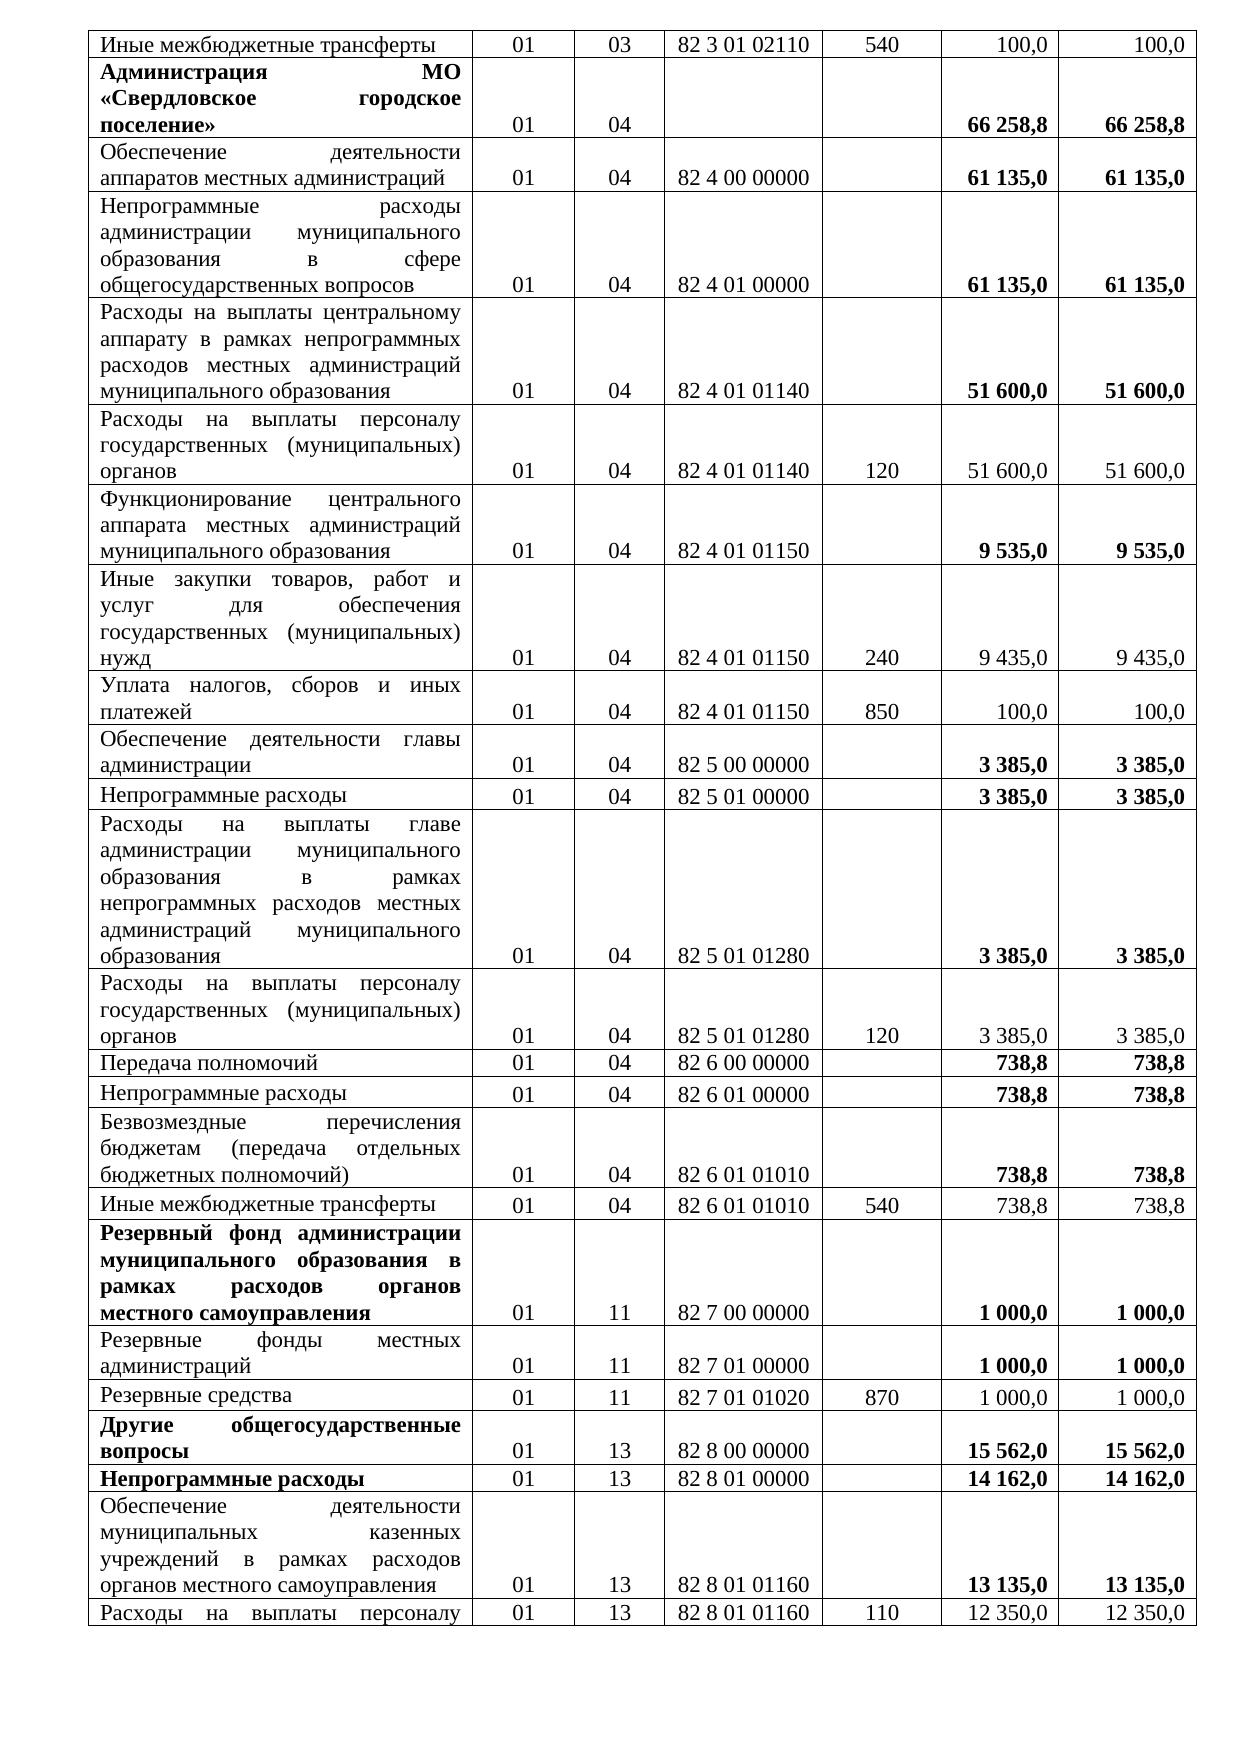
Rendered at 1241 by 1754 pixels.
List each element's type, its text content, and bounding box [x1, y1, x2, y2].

table_cell 01 [473, 810, 574, 968]
table_cell Другие общегосударственные вопросы [89, 1411, 472, 1464]
table_cell 04 [575, 1050, 664, 1076]
table_cell [823, 58, 941, 137]
table_cell 01 [473, 1326, 574, 1379]
table_cell 738,8 [1059, 1050, 1196, 1076]
table_cell 82 4 01 01140 [665, 405, 822, 484]
table_cell 01 [473, 298, 574, 404]
table_cell 61 135,0 [942, 192, 1058, 297]
table_cell 13 [575, 1465, 664, 1491]
table_cell 3 385,0 [1059, 779, 1196, 809]
table_cell Обеспечение деятельности муниципальных казенных учреждений в рамках расходов органов местного самоуправления [89, 1492, 472, 1597]
table_cell 01 [473, 1599, 574, 1625]
table_cell Иные межбюджетные трансферты [89, 31, 472, 57]
table_cell Резервные фонды местных администраций [89, 1326, 472, 1379]
table_cell 14 162,0 [1059, 1465, 1196, 1491]
table_cell 04 [575, 565, 664, 670]
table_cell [89, 1599, 472, 1625]
table_cell Иные закупки товаров, работ и услуг для обеспечения государственных (муниципальных) нужд [89, 565, 472, 670]
table_cell 82 8 00 00000 [665, 1411, 822, 1464]
table_cell 51 600,0 [942, 298, 1058, 404]
table_cell 15 562,0 [942, 1411, 1058, 1464]
table_cell 04 [575, 298, 664, 404]
table_cell 3 385,0 [942, 779, 1058, 809]
table_cell 738,8 [942, 1050, 1058, 1076]
table_cell Непрограммные расходы администрации муниципального образования в сфере общегосударственных вопросов [89, 192, 472, 297]
table_cell 82 7 00 00000 [665, 1220, 822, 1325]
table_cell 04 [575, 671, 664, 724]
table_cell 13 135,0 [1059, 1492, 1196, 1597]
table_cell 738,8 [1059, 1188, 1196, 1218]
table_cell 82 4 01 01150 [665, 565, 822, 670]
table_cell 1 000,0 [942, 1380, 1058, 1410]
table_cell 100,0 [942, 671, 1058, 724]
table_cell Обеспечение деятельности главы администрации [89, 725, 472, 778]
table_cell 01 [473, 405, 574, 484]
table_cell [823, 1220, 941, 1325]
table_cell 100,0 [1059, 671, 1196, 724]
table_cell 82 5 00 00000 [665, 725, 822, 778]
table_cell 01 [473, 1108, 574, 1187]
table_cell Резервный фонд администрации муниципального образования в рамках расходов органов местного самоуправления [89, 1220, 472, 1325]
table_cell 82 6 01 01010 [665, 1188, 822, 1218]
table_cell Функционирование центрального аппарата местных администраций муниципального образования [89, 485, 472, 564]
table_cell 850 [823, 671, 941, 724]
table_cell [823, 138, 941, 191]
table_cell 01 [473, 565, 574, 670]
table_cell 82 4 01 01150 [665, 485, 822, 564]
table_cell [823, 485, 941, 564]
table_cell [665, 58, 822, 137]
table_cell Передача полномочий [89, 1050, 472, 1076]
table_cell [823, 1050, 941, 1076]
table_cell 04 [575, 405, 664, 484]
table_cell 82 4 01 00000 [665, 192, 822, 297]
table_cell Расходы на выплаты персоналу государственных (муниципальных) органов [89, 405, 472, 484]
table_cell 240 [823, 565, 941, 670]
table_cell 01 [473, 1492, 574, 1597]
table_cell 9 535,0 [942, 485, 1058, 564]
table_cell 04 [575, 1108, 664, 1187]
table_cell Расходы на выплаты персоналу государственных (муниципальных) органов [89, 969, 472, 1048]
table_cell Уплата налогов, сборов и иных платежей [89, 671, 472, 724]
table_cell 82 8 01 01160 [665, 1599, 822, 1625]
table_cell 51 600,0 [942, 405, 1058, 484]
table_cell 04 [575, 58, 664, 137]
table_cell 120 [823, 969, 941, 1048]
table_cell 9 435,0 [942, 565, 1058, 670]
table_cell 13 [575, 1492, 664, 1597]
table_cell 738,8 [1059, 1077, 1196, 1107]
table_cell 14 162,0 [942, 1465, 1058, 1491]
table_cell 51 600,0 [1059, 298, 1196, 404]
table_cell 01 [473, 1465, 574, 1491]
table_cell 01 [473, 1411, 574, 1464]
table_cell 9 435,0 [1059, 565, 1196, 670]
table_cell 738,8 [942, 1188, 1058, 1218]
table_cell 3 385,0 [1059, 810, 1196, 968]
table_cell [823, 1411, 941, 1464]
table_cell 82 7 01 01020 [665, 1380, 822, 1410]
table_cell 04 [575, 192, 664, 297]
table_cell 738,8 [942, 1077, 1058, 1107]
table_cell 13 [575, 1411, 664, 1464]
table_cell Администрация МО «Свердловское городское поселение» [89, 58, 472, 137]
table_cell Иные межбюджетные трансферты [89, 1188, 472, 1218]
table_cell 01 [473, 1380, 574, 1410]
table_cell 66 258,8 [942, 58, 1058, 137]
table_cell 1 000,0 [1059, 1220, 1196, 1325]
table_cell Непрограммные расходы [89, 1465, 472, 1491]
table_cell 04 [575, 725, 664, 778]
table_cell 01 [473, 969, 574, 1048]
table_cell 03 [575, 31, 664, 57]
table_cell 01 [473, 58, 574, 137]
table_cell Расходы на выплаты главе администрации муниципального образования в рамках непрограммных расходов местных администраций муниципального образования [89, 810, 472, 968]
table_cell 01 [473, 725, 574, 778]
table_cell [823, 192, 941, 297]
table_cell 82 5 01 00000 [665, 779, 822, 809]
table_cell 01 [473, 192, 574, 297]
table_cell 04 [575, 810, 664, 968]
table_cell 1 000,0 [1059, 1326, 1196, 1379]
table_cell 1 000,0 [1059, 1380, 1196, 1410]
table_cell 9 535,0 [1059, 485, 1196, 564]
table_cell 66 258,8 [1059, 58, 1196, 137]
table_cell 82 8 01 00000 [665, 1465, 822, 1491]
table_cell [823, 1077, 941, 1107]
table_cell 61 135,0 [1059, 192, 1196, 297]
table_cell 12 350,0 [1059, 1599, 1196, 1625]
table_cell 82 4 01 01150 [665, 671, 822, 724]
table_cell 82 6 01 00000 [665, 1077, 822, 1107]
table_cell 01 [473, 1077, 574, 1107]
table_cell 11 [575, 1380, 664, 1410]
table_cell 13 135,0 [942, 1492, 1058, 1597]
table_cell 11 [575, 1326, 664, 1379]
table_cell 04 [575, 1077, 664, 1107]
table_cell [823, 1326, 941, 1379]
table_cell 01 [473, 31, 574, 57]
table_cell 04 [575, 779, 664, 809]
table_cell 738,8 [942, 1108, 1058, 1187]
table_cell Обеспечение деятельности аппаратов местных администраций [89, 138, 472, 191]
table_cell Непрограммные расходы [89, 1077, 472, 1107]
table_cell 1 000,0 [942, 1326, 1058, 1379]
table_cell 01 [473, 485, 574, 564]
table_cell 11 [575, 1220, 664, 1325]
table_cell 04 [575, 1188, 664, 1218]
table_cell [823, 725, 941, 778]
table_cell 120 [823, 405, 941, 484]
table_cell 61 135,0 [1059, 138, 1196, 191]
table_cell 100,0 [942, 31, 1058, 57]
table_cell 15 562,0 [1059, 1411, 1196, 1464]
table_cell 540 [823, 31, 941, 57]
table_cell 01 [473, 1050, 574, 1076]
table_cell 12 350,0 [942, 1599, 1058, 1625]
table_cell [823, 810, 941, 968]
table_cell 01 [473, 671, 574, 724]
table_cell 3 385,0 [942, 969, 1058, 1048]
table_cell 82 5 01 01280 [665, 810, 822, 968]
table_cell Резервные средства [89, 1380, 472, 1410]
table_cell 01 [473, 779, 574, 809]
table_cell 82 6 01 01010 [665, 1108, 822, 1187]
table_cell 738,8 [1059, 1108, 1196, 1187]
table_cell 04 [575, 969, 664, 1048]
table_cell 82 4 01 01140 [665, 298, 822, 404]
table_cell 870 [823, 1380, 941, 1410]
table_cell 82 4 00 00000 [665, 138, 822, 191]
table_cell [823, 1465, 941, 1491]
table_cell 82 6 00 00000 [665, 1050, 822, 1076]
table_cell [823, 1108, 941, 1187]
table_cell 01 [473, 1188, 574, 1218]
table_cell 82 7 01 00000 [665, 1326, 822, 1379]
table_cell 3 385,0 [942, 725, 1058, 778]
table_cell [823, 779, 941, 809]
table_cell 01 [473, 138, 574, 191]
table_cell 04 [575, 485, 664, 564]
table_cell 110 [823, 1599, 941, 1625]
table_cell 82 3 01 02110 [665, 31, 822, 57]
table_cell 3 385,0 [1059, 969, 1196, 1048]
table_cell Непрограммные расходы [89, 779, 472, 809]
table_cell 13 [575, 1599, 664, 1625]
table_cell [823, 1492, 941, 1597]
table_cell 04 [575, 138, 664, 191]
table_cell 82 8 01 01160 [665, 1492, 822, 1597]
table_cell 01 [473, 1220, 574, 1325]
table_cell Расходы на выплаты центральному аппарату в рамках непрограммных расходов местных администраций муниципального образования [89, 298, 472, 404]
table_cell Безвозмездные перечисления бюджетам (передача отдельных бюджетных полномочий) [89, 1108, 472, 1187]
table_cell [823, 298, 941, 404]
table_cell 3 385,0 [1059, 725, 1196, 778]
table_cell 3 385,0 [942, 810, 1058, 968]
table_cell 540 [823, 1188, 941, 1218]
table_cell 82 5 01 01280 [665, 969, 822, 1048]
table_cell 61 135,0 [942, 138, 1058, 191]
table_cell 51 600,0 [1059, 405, 1196, 484]
table_cell 1 000,0 [942, 1220, 1058, 1325]
table_cell 100,0 [1059, 31, 1196, 57]
